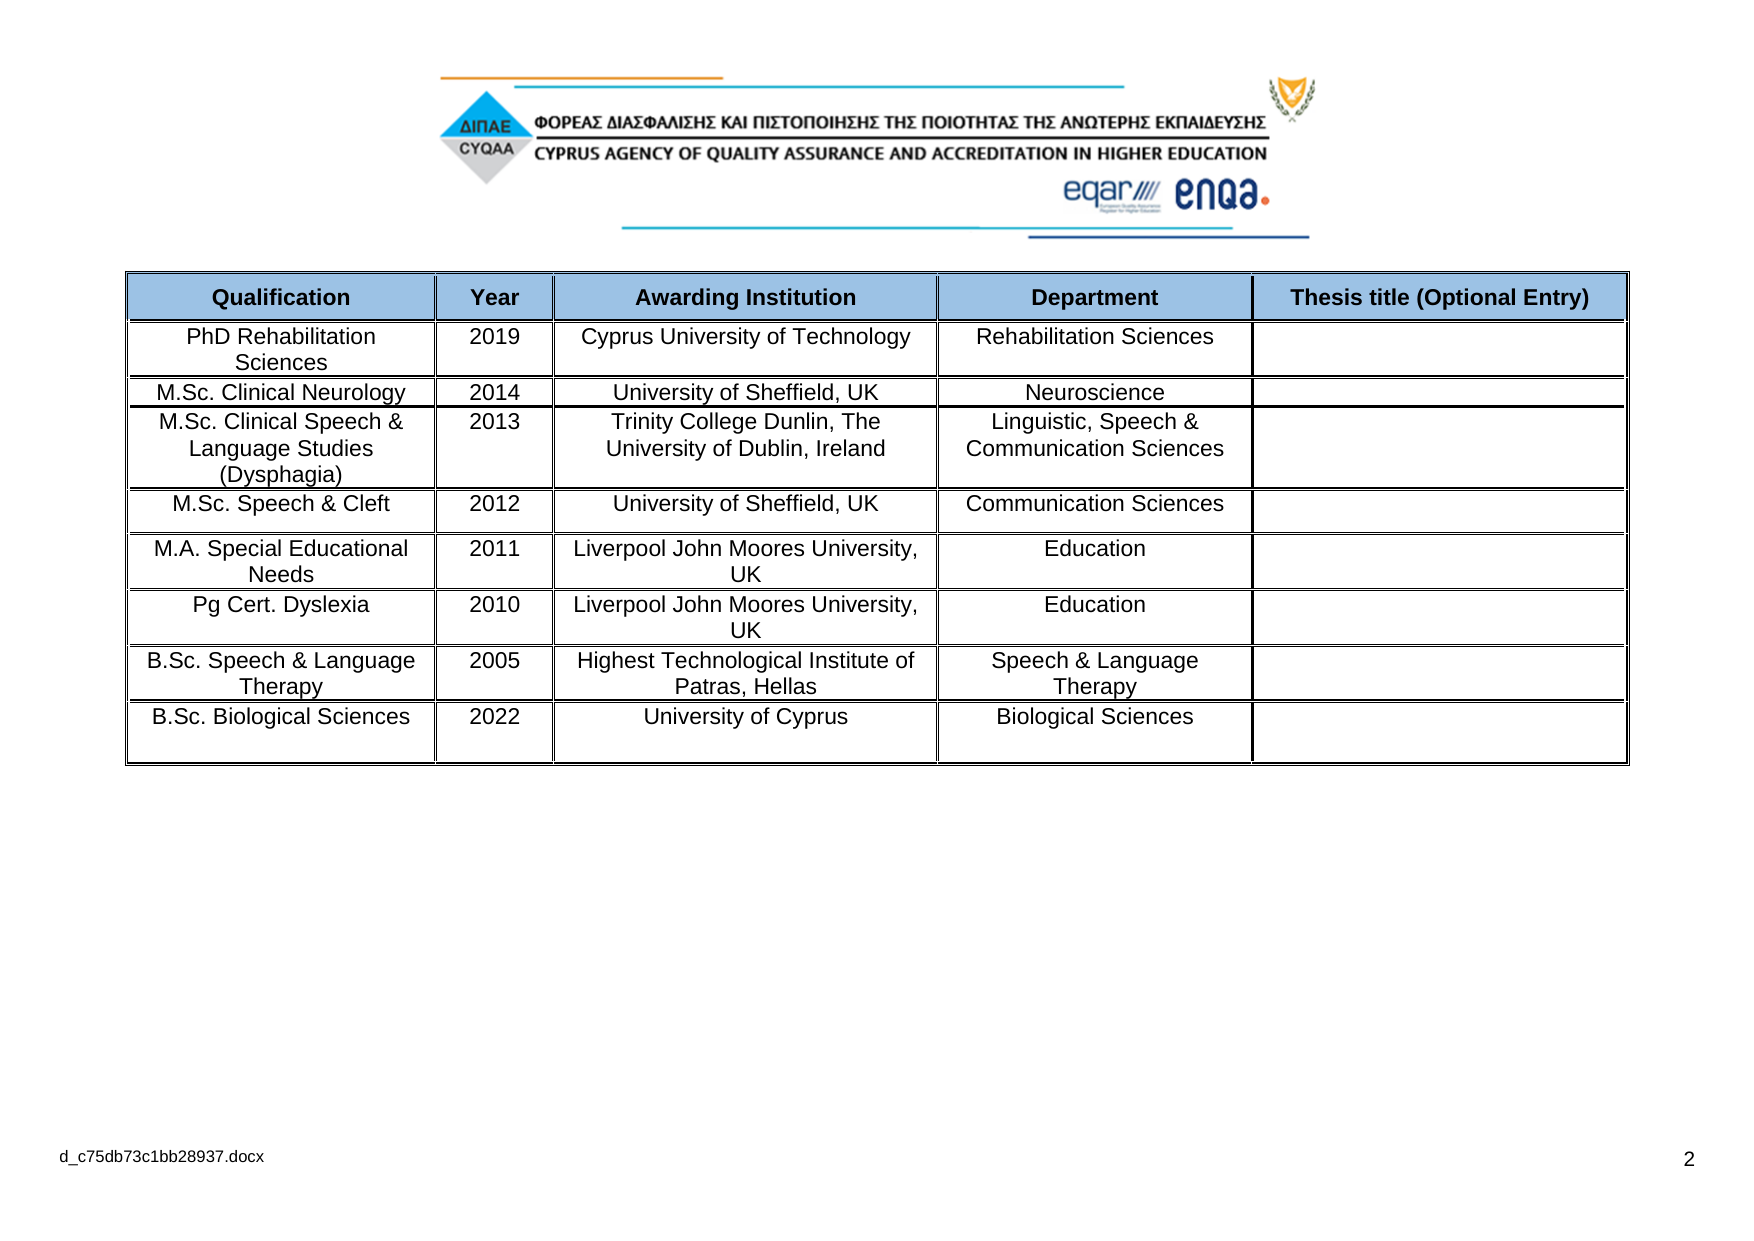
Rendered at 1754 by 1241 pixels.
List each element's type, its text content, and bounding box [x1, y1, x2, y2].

table_cell [1254, 644, 1627, 699]
picture [434, 73, 1320, 242]
table_cell Trinity College Dunlin, The University of Dublin, Ireland [555, 408, 936, 487]
table_cell [1254, 588, 1627, 643]
table_cell [1254, 319, 1627, 375]
table_cell Cyprus University of Technology [555, 323, 936, 375]
table_cell M.A. Special Educational Needs [126, 532, 436, 587]
table_cell 2005 [437, 647, 552, 699]
table_cell 2014 [437, 379, 552, 405]
table_cell University of Sheffield, UK [555, 491, 936, 532]
table_cell M.Sc. Speech & Cleft [128, 487, 434, 532]
table_cell Liverpool John Moores University, UK [555, 535, 936, 587]
table_cell University of Sheffield, UK [555, 379, 936, 405]
table_cell 2022 [436, 703, 554, 762]
table_cell [1254, 405, 1626, 487]
table_cell PhD Rehabilitation Sciences [128, 319, 434, 375]
table_cell 2010 [437, 591, 552, 643]
table_cell University of Cyprus [554, 703, 938, 762]
table_cell Pg Cert. Dyslexia [128, 588, 434, 643]
table_cell B.Sc. Biological Sciences [128, 699, 436, 762]
table_cell Rehabilitation Sciences [939, 323, 1251, 375]
table_cell Liverpool John Moores University, UK [555, 591, 936, 643]
table_cell 2011 [437, 535, 552, 587]
table_cell [1252, 699, 1627, 762]
table_cell [1254, 487, 1627, 532]
table_cell M.Sc. Clinical Neurology [128, 375, 434, 405]
table_cell [1252, 532, 1628, 587]
table_cell Neuroscience [939, 379, 1251, 405]
table_cell Speech & Language Therapy [939, 647, 1251, 699]
table_cell Education [939, 591, 1251, 643]
table_cell Biological Sciences [938, 703, 1252, 762]
table_cell Highest Technological Institute of Patras, Hellas [555, 647, 936, 699]
table_cell 2013 [437, 408, 552, 487]
table_cell 2012 [437, 491, 552, 532]
table_cell [1254, 375, 1627, 405]
table_cell Communication Sciences [939, 491, 1251, 532]
table_cell 2019 [437, 323, 552, 375]
table_cell Linguistic, Speech & Communication Sciences [939, 408, 1251, 487]
table_cell B.Sc. Speech & Language Therapy [128, 644, 434, 699]
table_cell M.Sc. Clinical Speech & Language Studies (Dysphagia) [128, 405, 434, 487]
table_cell Education [939, 535, 1251, 587]
